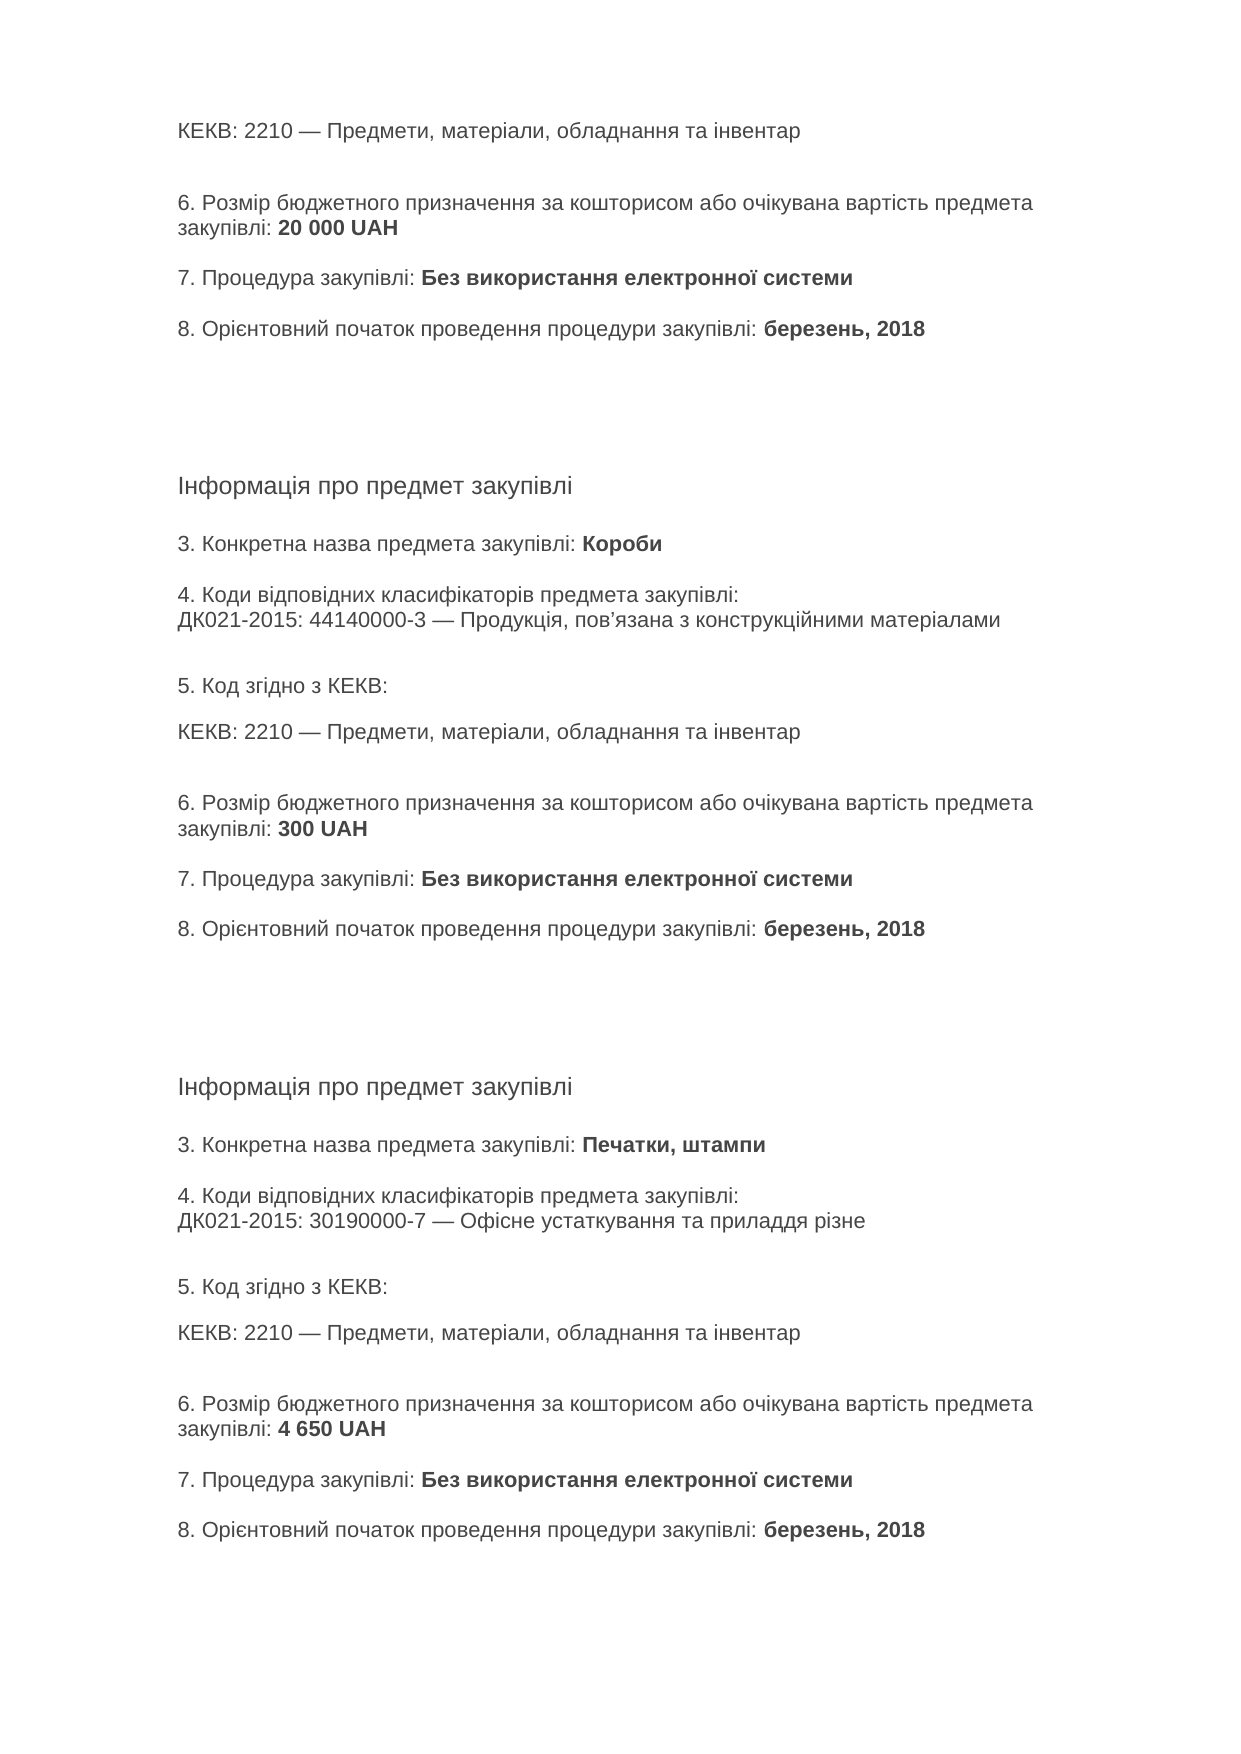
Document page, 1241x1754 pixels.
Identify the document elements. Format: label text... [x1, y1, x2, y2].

text 4. Коди відповідних класифікаторів предмета закупівлі: [177, 1182, 1152, 1208]
text 7. Процедура закупівлі: Без використання електронної системи [177, 265, 1152, 290]
text 5. Код згідно з КЕКВ: [177, 673, 1152, 698]
text КЕКВ: 2210 — Предмети, матеріали, обладнання та інвентар [177, 1320, 1152, 1345]
text 4. Коди відповідних класифікаторів предмета закупівлі: [177, 582, 1152, 607]
text 8. Орієнтовний початок проведення процедури закупівлі: березень, 2018 [177, 916, 1152, 941]
text Інформація про предмет закупівлі [177, 1068, 1152, 1101]
text Інформація про предмет закупівлі [177, 467, 1152, 500]
text 5. Код згідно з КЕКВ: [177, 1274, 1152, 1299]
text 6. Розмір бюджетного призначення за кошторисом або очікувана вартість предмета закупівлі: 300 UAH [177, 790, 1152, 841]
text ДК021-2015: 44140000-3 — Продукція, пов’язана з конструкційними матеріалами [177, 607, 1152, 632]
text КЕКВ: 2210 — Предмети, матеріали, обладнання та інвентар [177, 118, 1152, 143]
text 8. Орієнтовний початок проведення процедури закупівлі: березень, 2018 [177, 315, 1152, 341]
text ДК021-2015: 30190000-7 — Офісне устаткування та приладдя різне [177, 1208, 1152, 1233]
text 8. Орієнтовний початок проведення процедури закупівлі: березень, 2018 [177, 1517, 1152, 1542]
text 3. Конкретна назва предмета закупівлі: Короби [177, 531, 1152, 556]
text 6. Розмір бюджетного призначення за кошторисом або очікувана вартість предмета закупівлі: 4 650 UAH [177, 1391, 1152, 1441]
text 7. Процедура закупівлі: Без використання електронної системи [177, 866, 1152, 891]
text 3. Конкретна назва предмета закупівлі: Печатки, штампи [177, 1132, 1152, 1157]
text КЕКВ: 2210 — Предмети, матеріали, обладнання та інвентар [177, 719, 1152, 744]
text 7. Процедура закупівлі: Без використання електронної системи [177, 1467, 1152, 1492]
text 6. Розмір бюджетного призначення за кошторисом або очікувана вартість предмета закупівлі: 20 000 UAH [177, 189, 1152, 240]
